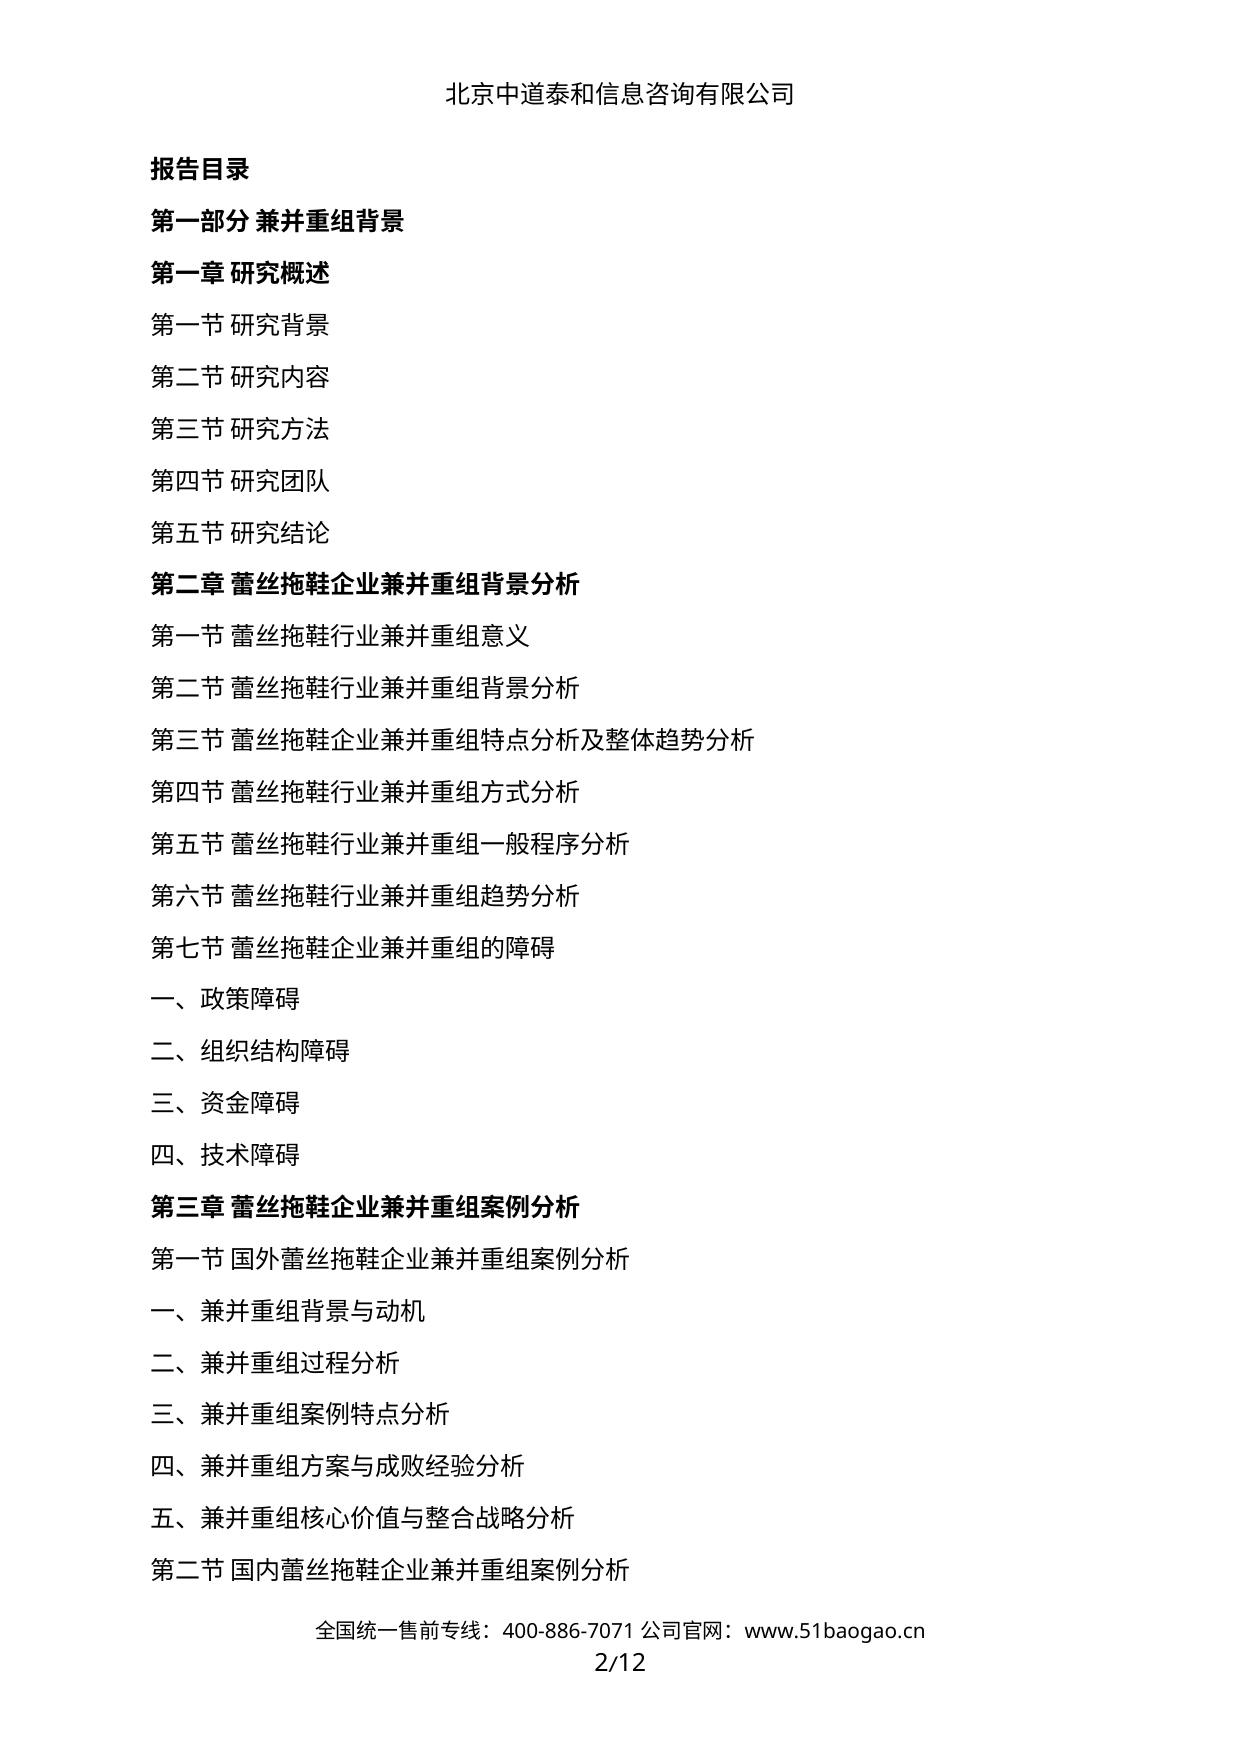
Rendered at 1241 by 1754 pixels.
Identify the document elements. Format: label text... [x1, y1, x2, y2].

text 第一节 研究背景 [150, 306, 1090, 342]
text 第二节 国内蕾丝拖鞋企业兼并重组案例分析 [150, 1551, 1090, 1587]
text 第五节 研究结论 [150, 513, 1090, 549]
text 三、资金障碍 [150, 1084, 1090, 1120]
text 四、兼并重组方案与成败经验分析 [150, 1447, 1090, 1483]
text 一、兼并重组背景与动机 [150, 1291, 1090, 1327]
text 第四节 蕾丝拖鞋行业兼并重组方式分析 [150, 772, 1090, 809]
text 第二章 蕾丝拖鞋企业兼并重组背景分析 [150, 565, 1090, 601]
text 第三节 蕾丝拖鞋企业兼并重组特点分析及整体趋势分析 [150, 721, 1090, 757]
text 第一章 研究概述 [150, 254, 1090, 290]
text 第三章 蕾丝拖鞋企业兼并重组案例分析 [150, 1187, 1090, 1224]
text 报告目录 [150, 150, 1090, 186]
text 第二节 研究内容 [150, 357, 1090, 394]
text 第一节 蕾丝拖鞋行业兼并重组意义 [150, 617, 1090, 653]
text 第三节 研究方法 [150, 409, 1090, 446]
text 一、政策障碍 [150, 980, 1090, 1016]
text 三、兼并重组案例特点分析 [150, 1395, 1090, 1431]
text 第五节 蕾丝拖鞋行业兼并重组一般程序分析 [150, 824, 1090, 861]
text 第一节 国外蕾丝拖鞋企业兼并重组案例分析 [150, 1239, 1090, 1276]
text 第四节 研究团队 [150, 461, 1090, 497]
text 二、兼并重组过程分析 [150, 1343, 1090, 1379]
text 二、组织结构障碍 [150, 1032, 1090, 1068]
text 第一部分 兼并重组背景 [150, 202, 1090, 238]
text 第七节 蕾丝拖鞋企业兼并重组的障碍 [150, 928, 1090, 964]
text 第六节 蕾丝拖鞋行业兼并重组趋势分析 [150, 876, 1090, 912]
text 五、兼并重组核心价值与整合战略分析 [150, 1499, 1090, 1535]
text 四、技术障碍 [150, 1136, 1090, 1172]
text 第二节 蕾丝拖鞋行业兼并重组背景分析 [150, 669, 1090, 705]
